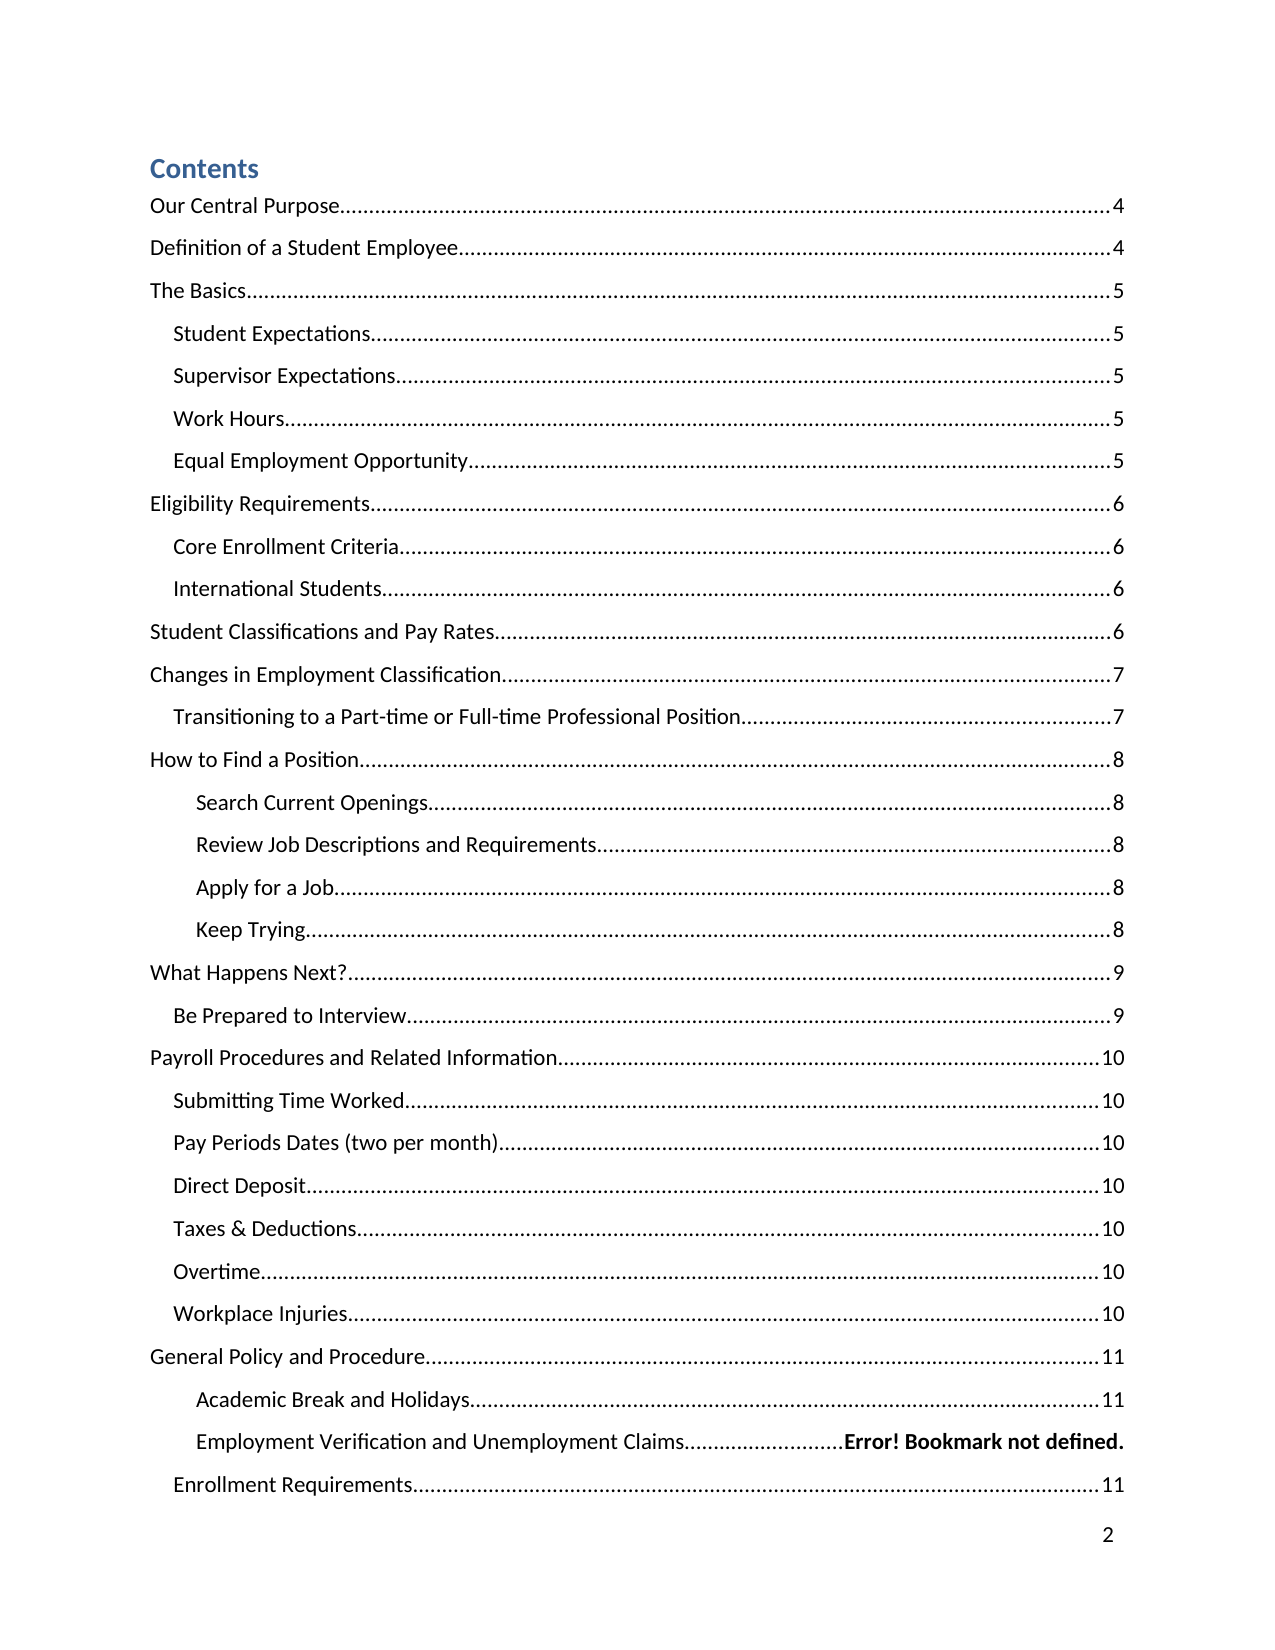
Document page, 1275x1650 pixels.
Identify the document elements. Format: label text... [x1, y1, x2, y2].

subtitle Contents [150, 150, 1260, 186]
